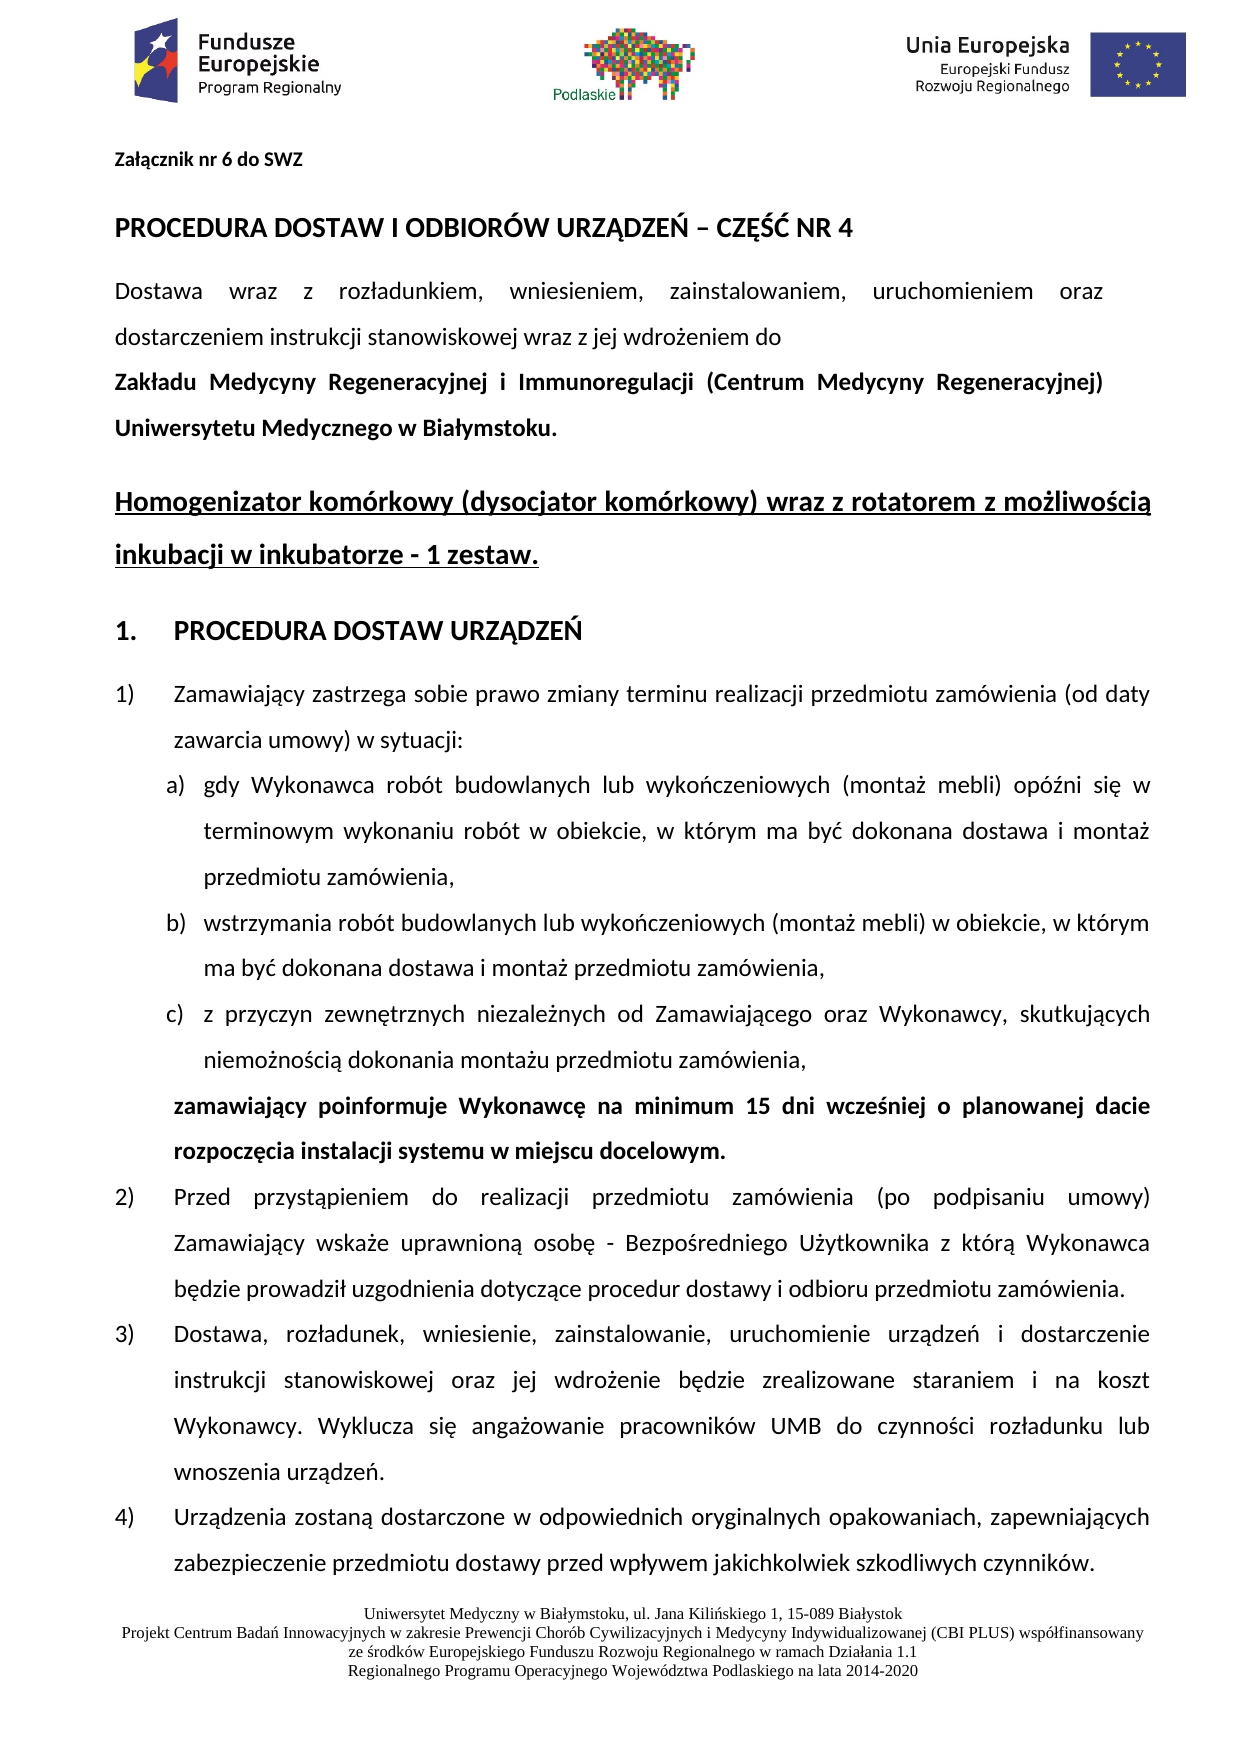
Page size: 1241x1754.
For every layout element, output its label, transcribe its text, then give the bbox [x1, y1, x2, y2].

picture [126, 15, 1191, 111]
list Dostawa, rozładunek, wniesienie, zainstalowanie, uruchomienie urządzeń i dostarczenie instrukcji stanowiskowej oraz jej wdrożenie będzie zrealizowane staraniem i na koszt Wykonawcy. Wyklucza się angażowanie pracowników UMB do czynności rozładunku lub wnoszenia urządzeń. [114, 1318, 1151, 1486]
list z przyczyn zewnętrznych niezależnych od Zamawiającego oraz Wykonawcy, skutkujących niemożnością dokonania montażu przedmiotu zamówienia, [166, 998, 1151, 1074]
list Zamawiający zastrzega sobie prawo zmiany terminu realizacji przedmiotu zamówienia (od daty zawarcia umowy) w sytuacji: [114, 678, 1151, 754]
list zamawiający poinformuje Wykonawcę na minimum 15 dni wcześniej o planowanej dacie rozpoczęcia instalacji systemu w miejscu docelowym. [174, 1090, 1151, 1166]
subtitle PROCEDURA DOSTAW URZĄDZEŃ [114, 612, 1115, 648]
text Homogenizator komórkowy (dysocjator komórkowy) wraz z rotatorem z możliwością inkubacji w inkubatorze - 1 zestaw. [114, 483, 1151, 513]
list gdy Wykonawca robót budowlanych lub wykończeniowych (montaż mebli) opóźni się w terminowym wykonaniu robót w obiekcie, w którym ma być dokonana dostawa i montaż przedmiotu zamówienia, [166, 770, 1151, 892]
subtitle PROCEDURA DOSTAW I ODBIORÓW URZĄDZEŃ – CZĘŚĆ NR 4 [114, 209, 1151, 244]
list Przed przystąpieniem do realizacji przedmiotu zamówienia (po podpisaniu umowy) Zamawiający wskaże uprawnioną osobę - Bezpośredniego Użytkownika z którą Wykonawca będzie prowadził uzgodnienia dotyczące procedur dostawy i odbioru przedmiotu zamówienia. [114, 1181, 1151, 1303]
list wstrzymania robót budowlanych lub wykończeniowych (montaż mebli) w obiekcie, w którym ma być dokonana dostawa i montaż przedmiotu zamówienia, [166, 907, 1151, 983]
text Dostawa wraz z rozładunkiem, wniesieniem, zainstalowaniem, uruchomieniem oraz dostarczeniem instrukcji stanowiskowej wraz z jej wdrożeniem do [114, 275, 1104, 351]
text Załącznik nr 6 do SWZ [114, 146, 1117, 171]
text Homogenizator komórkowy (dysocjator komórkowy) wraz z rotatorem z możliwością inkubacji w inkubatorze - 1 zestaw. [114, 514, 1151, 572]
list Urządzenia zostaną dostarczone w odpowiednich oryginalnych opakowaniach, zapewniających zabezpieczenie przedmiotu dostawy przed wpływem jakichkolwiek szkodliwych czynników. [114, 1501, 1151, 1578]
text Zakładu Medycyny Regeneracyjnej i Immunoregulacji (Centrum Medycyny Regeneracyjnej) Uniwersytetu Medycznego w Białymstoku. [114, 366, 1104, 443]
